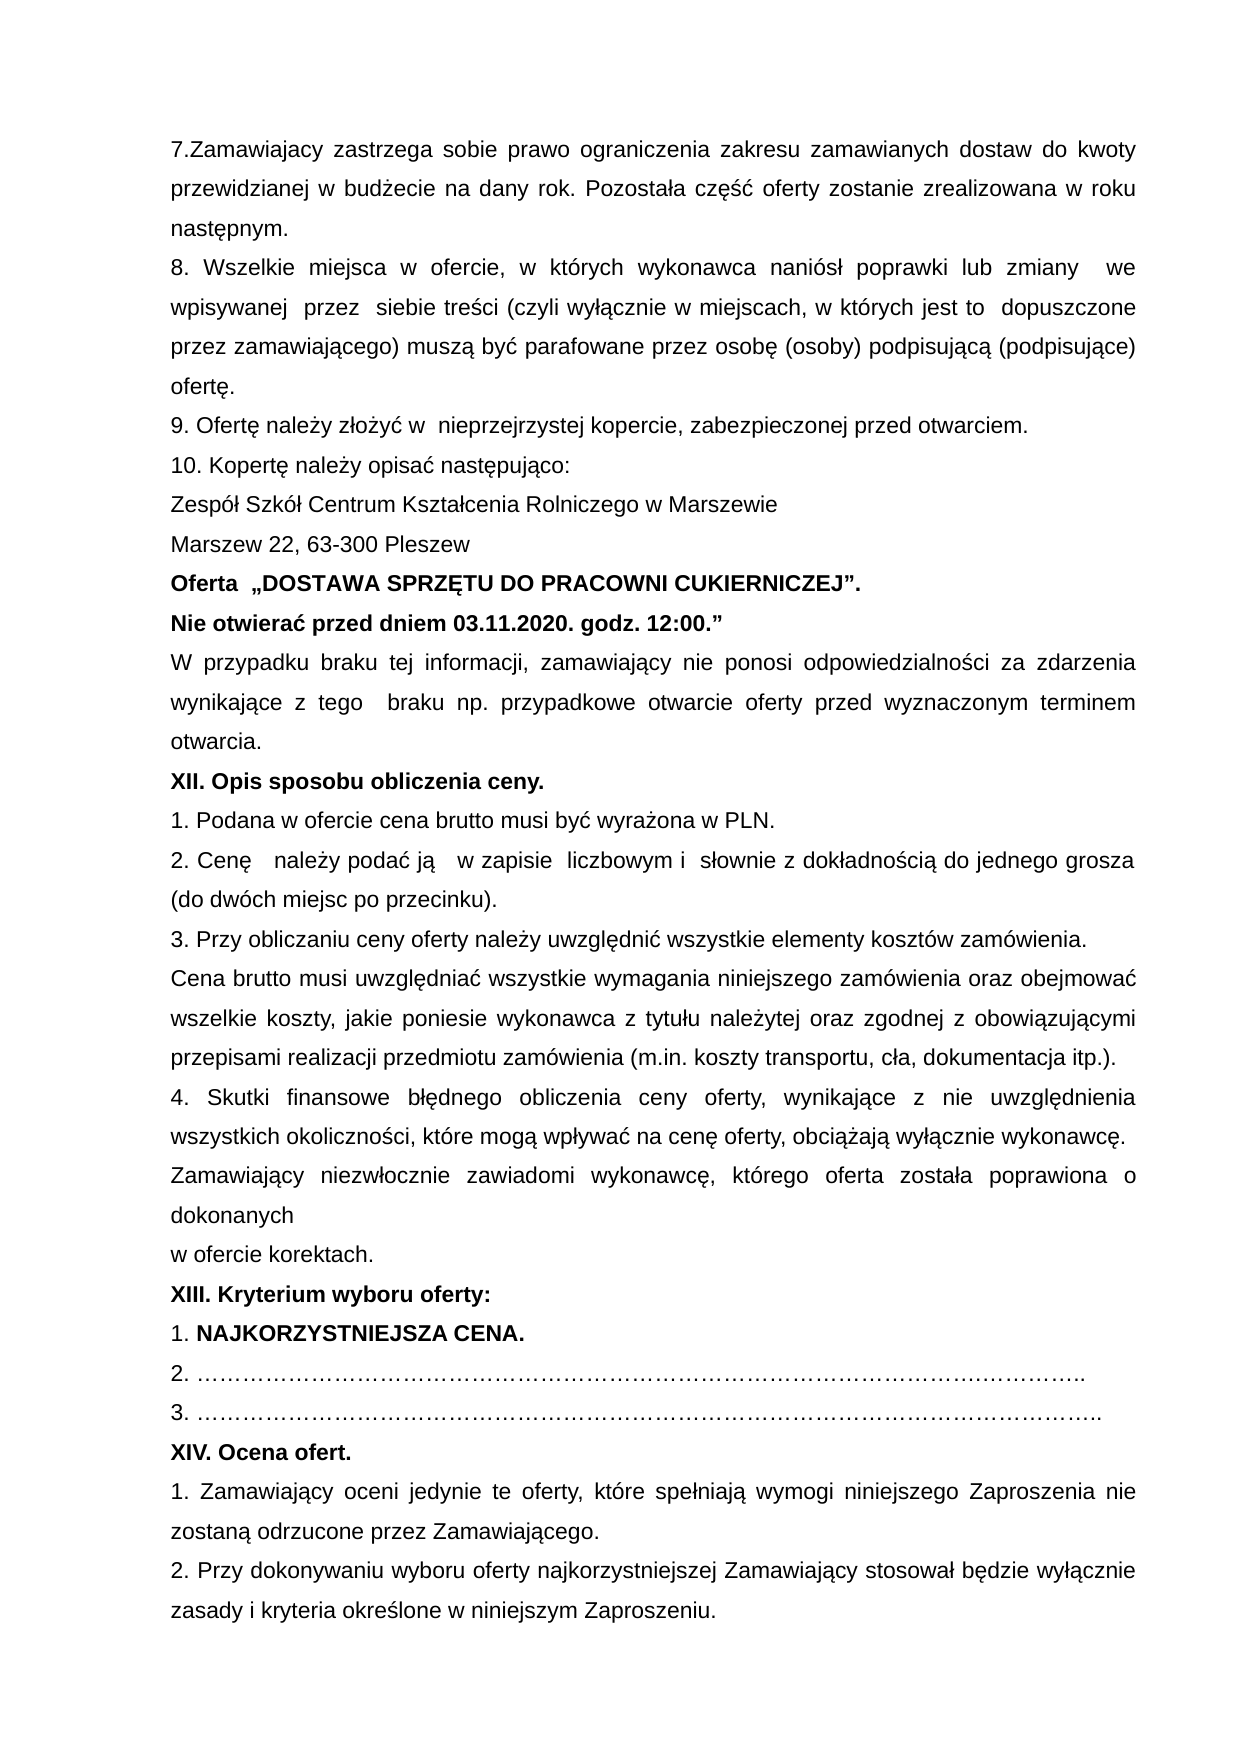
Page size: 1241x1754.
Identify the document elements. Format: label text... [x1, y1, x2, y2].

text 9. Ofertę należy złożyć w nieprzejrzystej kopercie, zabezpieczonej przed otwarciem. [170, 412, 1137, 439]
text 10. Kopertę należy opisać następująco: [170, 452, 1137, 478]
text Zespół Szkół Centrum Kształcenia Rolniczego w Marszewie [170, 491, 1137, 518]
text 2. Cenę należy podać ją w zapisie liczbowym i słownie z dokładnością do jednego grosza (do dwóch miejsc po przecinku). [170, 847, 1137, 912]
text XIV. Ocena ofert. [170, 1439, 1137, 1465]
text 3. ……………………………………………………………………………………………………….. [170, 1399, 1137, 1426]
text 2. Przy dokonywaniu wyboru oferty najkorzystniejszej Zamawiający stosował będzie wyłącznie zasady i kryteria określone w niniejszym Zaproszeniu. [170, 1557, 1137, 1623]
text 3. Przy obliczaniu ceny oferty należy uwzględnić wszystkie elementy kosztów zamówienia. [170, 926, 1137, 952]
text Oferta „DOSTAWA SPRZĘTU DO PRACOWNI CUKIERNICZEJ”. [170, 570, 1137, 597]
text 1. Podana w ofercie cena brutto musi być wyrażona w PLN. [170, 807, 1137, 833]
text 4. Skutki finansowe błędnego obliczenia ceny oferty, wynikające z nie uwzględnienia wszystkich okoliczności, które mogą wpływać na cenę oferty, obciążają wyłącznie wykonawcę. [170, 1083, 1137, 1149]
text 2. ………………………………………………………………………………………….………….. [170, 1360, 1137, 1386]
text Nie otwierać przed dniem 03.11.2020. godz. 12:00.” [170, 610, 1137, 636]
text Zamawiający niezwłocznie zawiadomi wykonawcę, którego oferta została poprawiona o dokonanych w ofercie korektach. [170, 1162, 1137, 1268]
text 1. NAJKORZYSTNIEJSZA CENA. [170, 1320, 1137, 1347]
text XIII. Kryterium wyboru oferty: [170, 1281, 1137, 1307]
text W przypadku braku tej informacji, zamawiający nie ponosi odpowiedzialności za zdarzenia wynikające z tego braku np. przypadkowe otwarcie oferty przed wyznaczonym terminem otwarcia. [170, 649, 1137, 754]
text 7.Zamawiajacy zastrzega sobie prawo ograniczenia zakresu zamawianych dostaw do kwoty przewidzianej w budżecie na dany rok. Pozostała część oferty zostanie zrealizowana w roku następnym. [170, 136, 1137, 241]
text Cena brutto musi uwzględniać wszystkie wymagania niniejszego zamówienia oraz obejmować wszelkie koszty, jakie poniesie wykonawca z tytułu należytej oraz zgodnej z obowiązującymi przepisami realizacji przedmiotu zamówienia (m.in. koszty transportu, cła, dokumentacja itp.). [170, 965, 1137, 1070]
text 8. Wszelkie miejsca w ofercie, w których wykonawca naniósł poprawki lub zmiany we wpisywanej przez siebie treści (czyli wyłącznie w miejscach, w których jest to dopuszczone przez zamawiającego) muszą być parafowane przez osobę (osoby) podpisującą (podpisujące) ofertę. [170, 254, 1137, 399]
text Marszew 22, 63-300 Pleszew [170, 531, 1137, 557]
text XII. Opis sposobu obliczenia ceny. [170, 768, 1137, 794]
text 1. Zamawiający oceni jedynie te oferty, które spełniają wymogi niniejszego Zaproszenia nie zostaną odrzucone przez Zamawiającego. [170, 1478, 1137, 1544]
